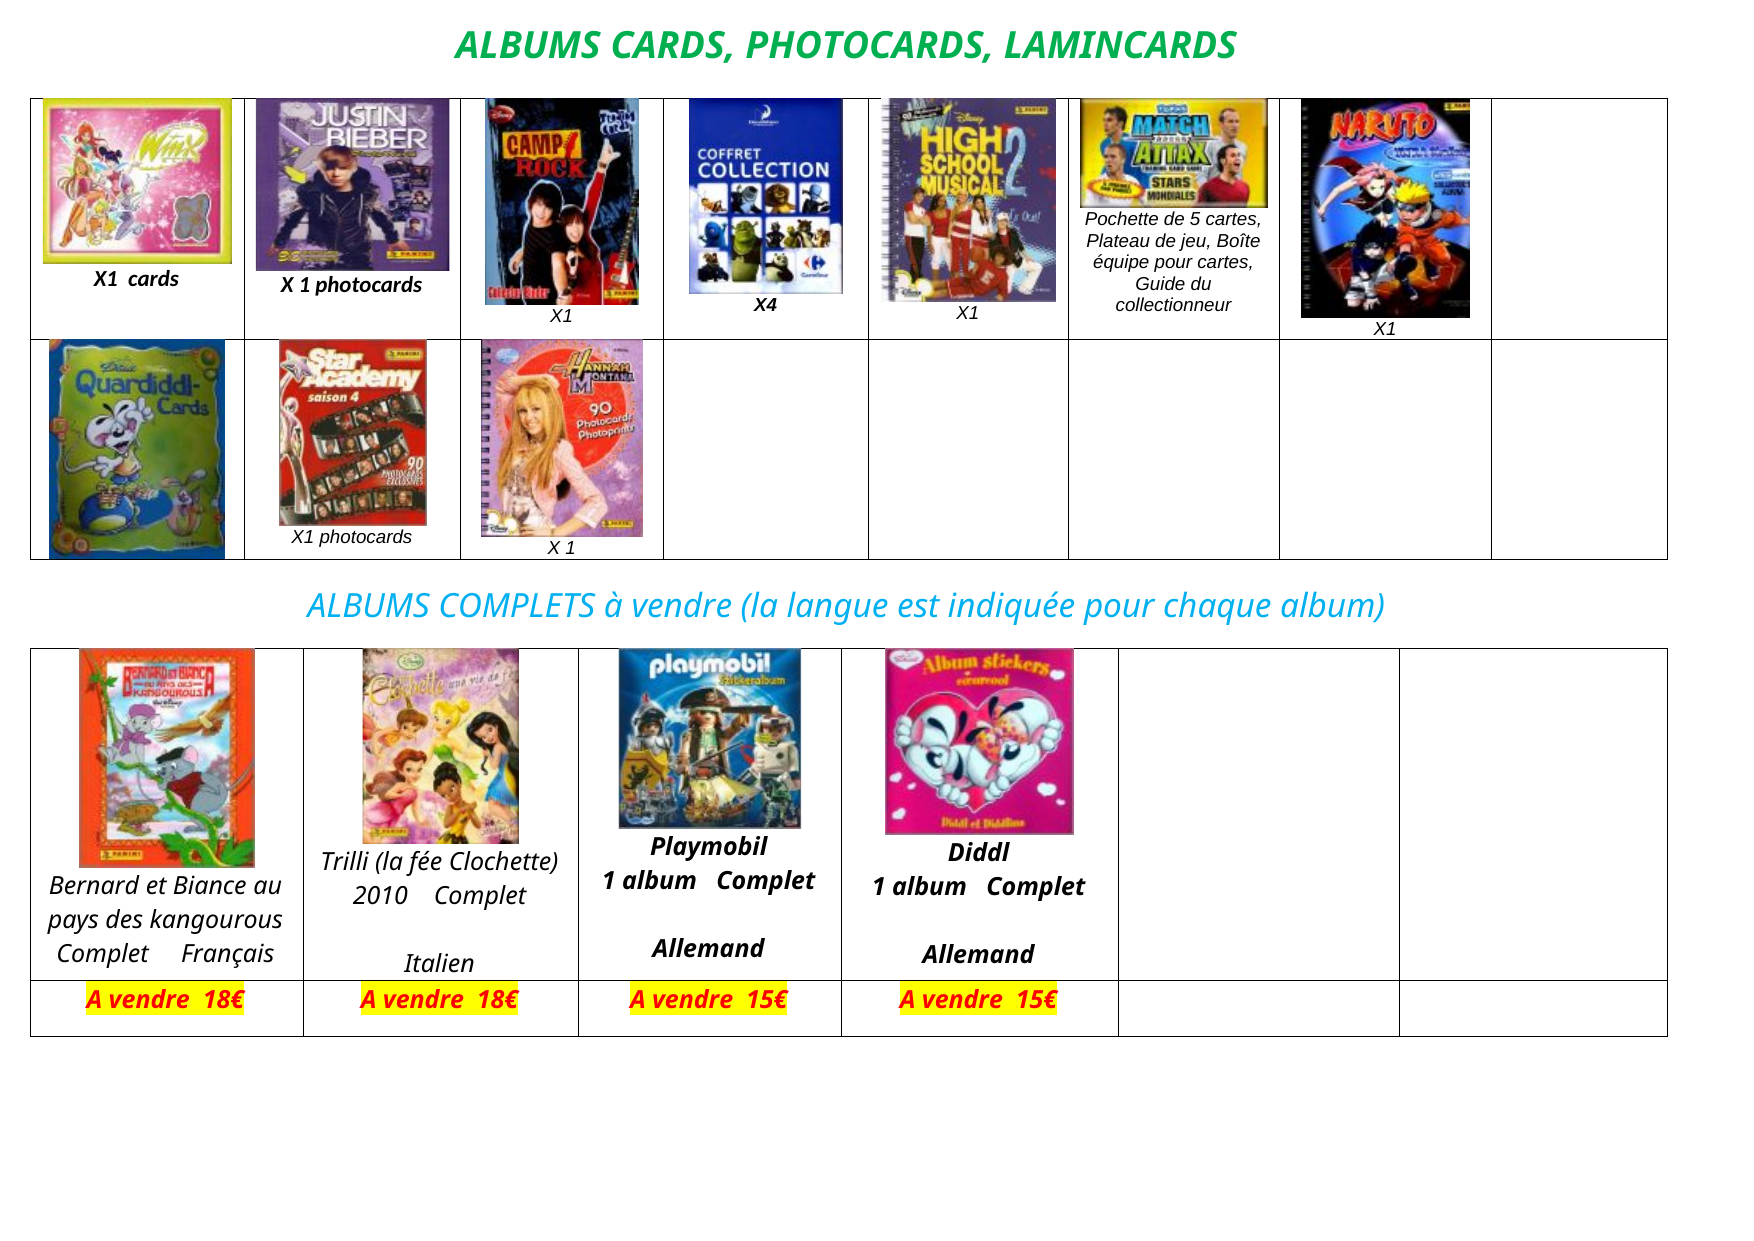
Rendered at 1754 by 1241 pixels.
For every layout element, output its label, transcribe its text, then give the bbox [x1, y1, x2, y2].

table_header Diddl 1 album Complet Allemand [842, 649, 1118, 980]
picture [49, 339, 225, 559]
table_cell [1280, 340, 1491, 559]
table_header X1 [1280, 99, 1491, 339]
picture [881, 98, 1056, 302]
table_header Trilli (la fée Clochette) 2010 Complet Italien [304, 649, 578, 980]
table_header Pochette de 5 cartes, Plateau de jeu, Boîte équipe pour cartes, Guide du collectionneur [1069, 99, 1279, 339]
picture [1080, 98, 1268, 208]
table_cell [664, 340, 868, 559]
table_header X1 [461, 99, 663, 339]
table_header [1492, 99, 1667, 339]
picture [618, 648, 802, 829]
table_cell [1069, 340, 1279, 559]
picture [42, 98, 232, 264]
table_header [1119, 649, 1399, 980]
picture [481, 339, 643, 537]
table_cell [1119, 981, 1399, 1036]
table_header X 1 photocards [245, 99, 460, 339]
table_cell [1400, 981, 1667, 1036]
picture [279, 339, 427, 526]
table_cell [225, 340, 244, 559]
text ALBUMS COMPLETS à vendre (la langue est indiquée pour chaque album) [29, 581, 1668, 627]
picture [1301, 98, 1470, 318]
picture [255, 98, 450, 271]
picture [362, 648, 519, 844]
picture [689, 98, 843, 294]
table_cell [869, 340, 1068, 559]
text ALBUMS CARDS, PHOTOCARDS, LAMINCARDS [29, 18, 1668, 69]
table_cell A vendre 15€ [842, 981, 1118, 1036]
table_header X4 [664, 99, 868, 339]
table_cell A vendre 18€ [31, 981, 303, 1036]
table_cell [1492, 340, 1667, 559]
table_cell A vendre 18€ [304, 981, 578, 1036]
table_header [1400, 649, 1667, 980]
table_cell X 1 [461, 340, 663, 559]
picture [79, 648, 255, 868]
picture [885, 648, 1074, 835]
table_cell X1 photocards [245, 340, 460, 559]
picture [485, 98, 639, 305]
table_header X1 [869, 99, 1068, 339]
table_header Bernard et Biance au pays des kangourous Complet Français [31, 649, 303, 980]
table_cell A vendre 15€ [579, 981, 841, 1036]
table_cell [31, 340, 49, 559]
table_header X1 cards [31, 99, 244, 339]
table_header Playmobil 1 album Complet Allemand [579, 649, 841, 980]
